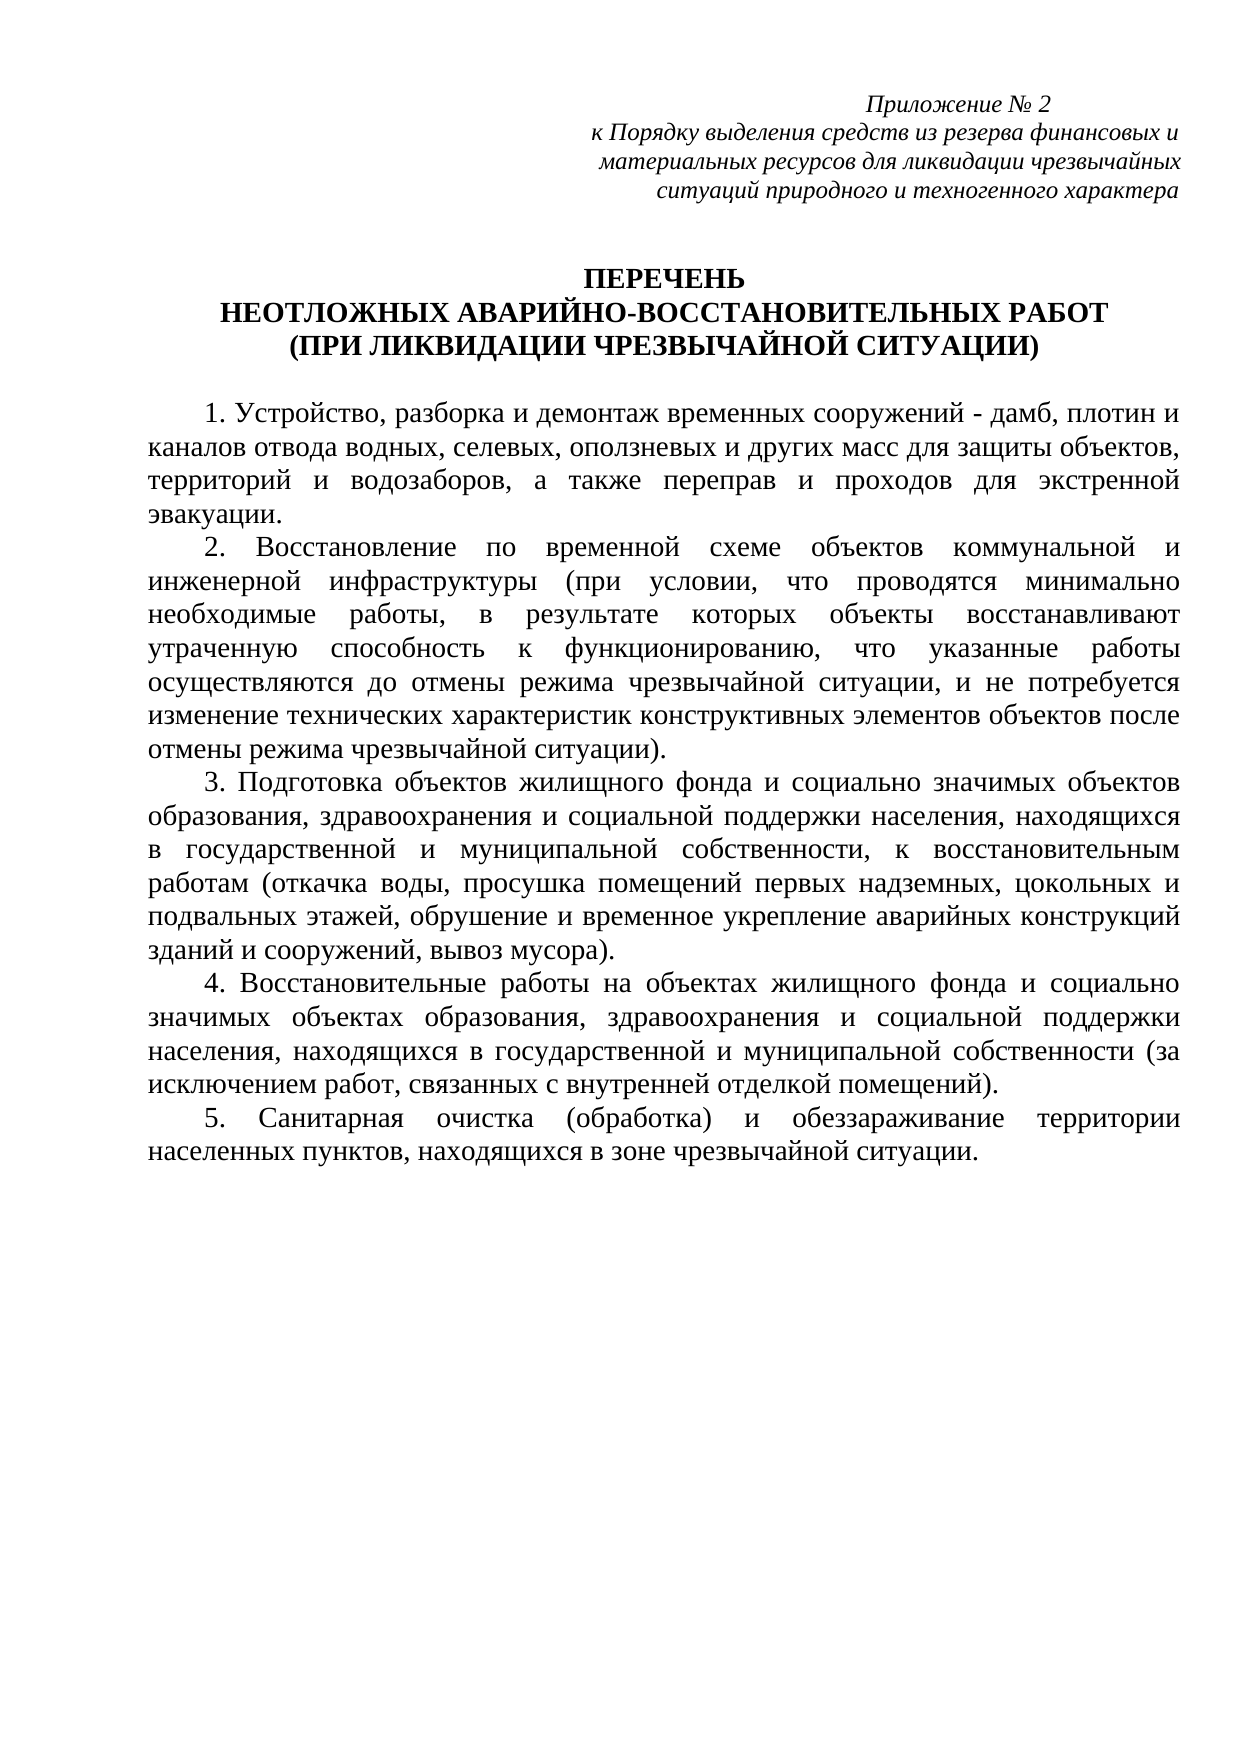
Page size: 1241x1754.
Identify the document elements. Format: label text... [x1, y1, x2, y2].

text 3. Подготовка объектов жилищного фонда и социально значимых объектов образования, здравоохранения и социальной поддержки населения, находящихся в государственной и муниципальной собственности, к восстановительным работам (откачка воды, просушка помещений первых надземных, цокольных и подвальных этажей, обрушение и временное укрепление аварийных конструкций зданий и сооружений, вывоз мусора). [148, 764, 1181, 966]
text 5. Санитарная очистка (обработка) и обеззараживание территории населенных пунктов, находящихся в зоне чрезвычайной ситуации. [148, 1100, 1181, 1167]
text НЕОТЛОЖНЫХ АВАРИЙНО-ВОССТАНОВИТЕЛЬНЫХ РАБОТ [148, 295, 1181, 328]
text 1. Устройство, разборка и демонтаж временных сооружений - дамб, плотин и каналов отвода водных, селевых, оползневых и других масс для защиты объектов, территорий и водозаборов, а также переправ и проходов для экстренной эвакуации. [148, 395, 1181, 529]
text Приложение № 2 [738, 89, 1181, 117]
text 2. Восстановление по временной схеме объектов коммунальной и инженерной инфраструктуры (при условии, что проводятся минимально необходимые работы, в результате которых объекты восстанавливают утраченную способность к функционированию, что указанные работы осуществляются до отмены режима чрезвычайной ситуации, и не потребуется изменение технических характеристик конструктивных элементов объектов после отмены режима чрезвычайной ситуации). [148, 529, 1181, 764]
text ПЕРЕЧЕНЬ [148, 261, 1181, 295]
text (ПРИ ЛИКВИДАЦИИ ЧРЕЗВЫЧАЙНОЙ СИТУАЦИИ) [148, 328, 1181, 362]
text ситуаций природного и техногенного характера [148, 175, 1181, 204]
text к Порядку выделения средств из резерва финансовых и материальных ресурсов для ликвидации чрезвычайных [148, 117, 1181, 175]
text 4. Восстановительные работы на объектах жилищного фонда и социально значимых объектах образования, здравоохранения и социальной поддержки населения, находящихся в государственной и муниципальной собственности (за исключением работ, связанных с внутренней отделкой помещений). [148, 966, 1181, 1100]
